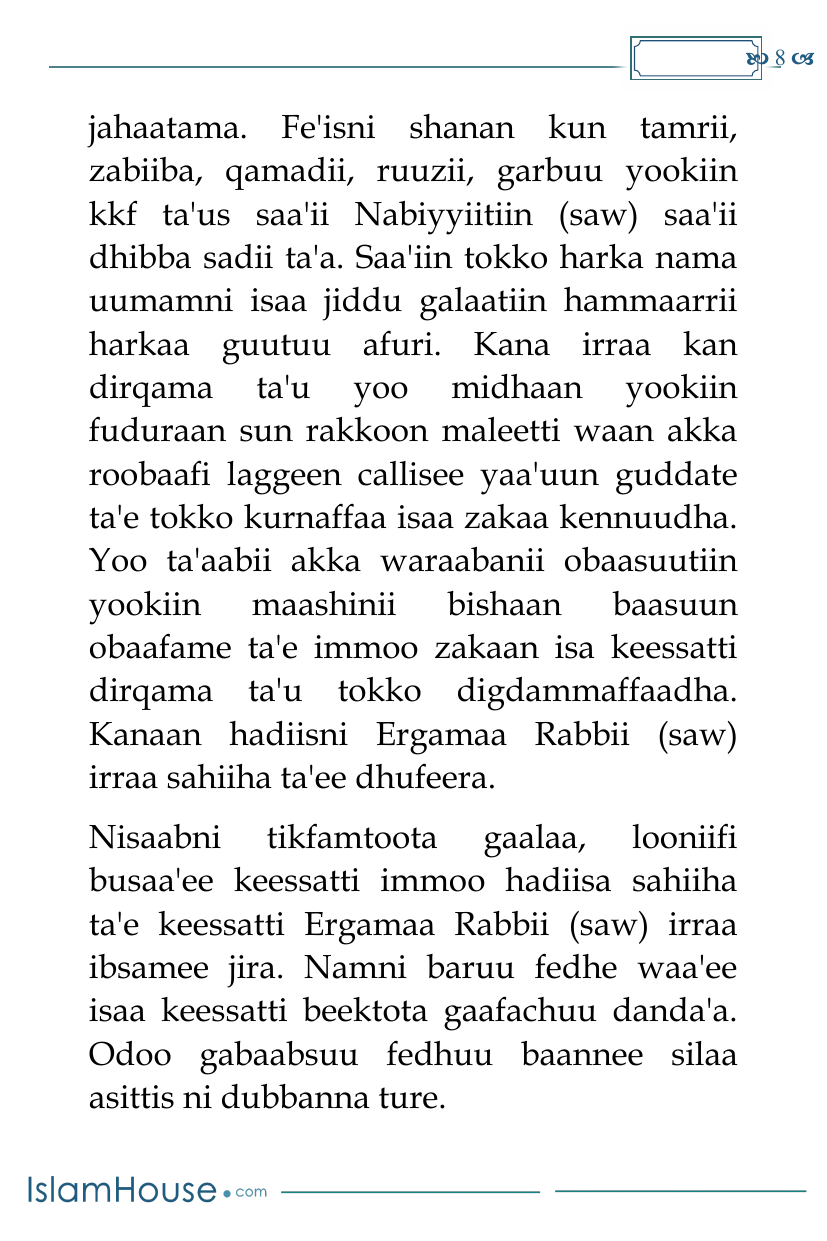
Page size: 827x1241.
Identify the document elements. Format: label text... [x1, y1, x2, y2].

picture [548, 1170, 807, 1208]
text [89, 107, 738, 798]
text Nisaabni tikfamtoota gaalaa, looniifi busaa'ee keessatti immoo hadiisa sahiiha ta'e keessatti Ergamaa Rabbii (saw) irraa ibsamee jira. Namni baruu fedhe waa'ee isaa keessatti beektota gaafachuu danda'a. Odoo gabaabsuu fedhuu baannee silaa asittis ni dubbanna ture. [89, 817, 738, 1118]
picture [20, 1171, 541, 1209]
